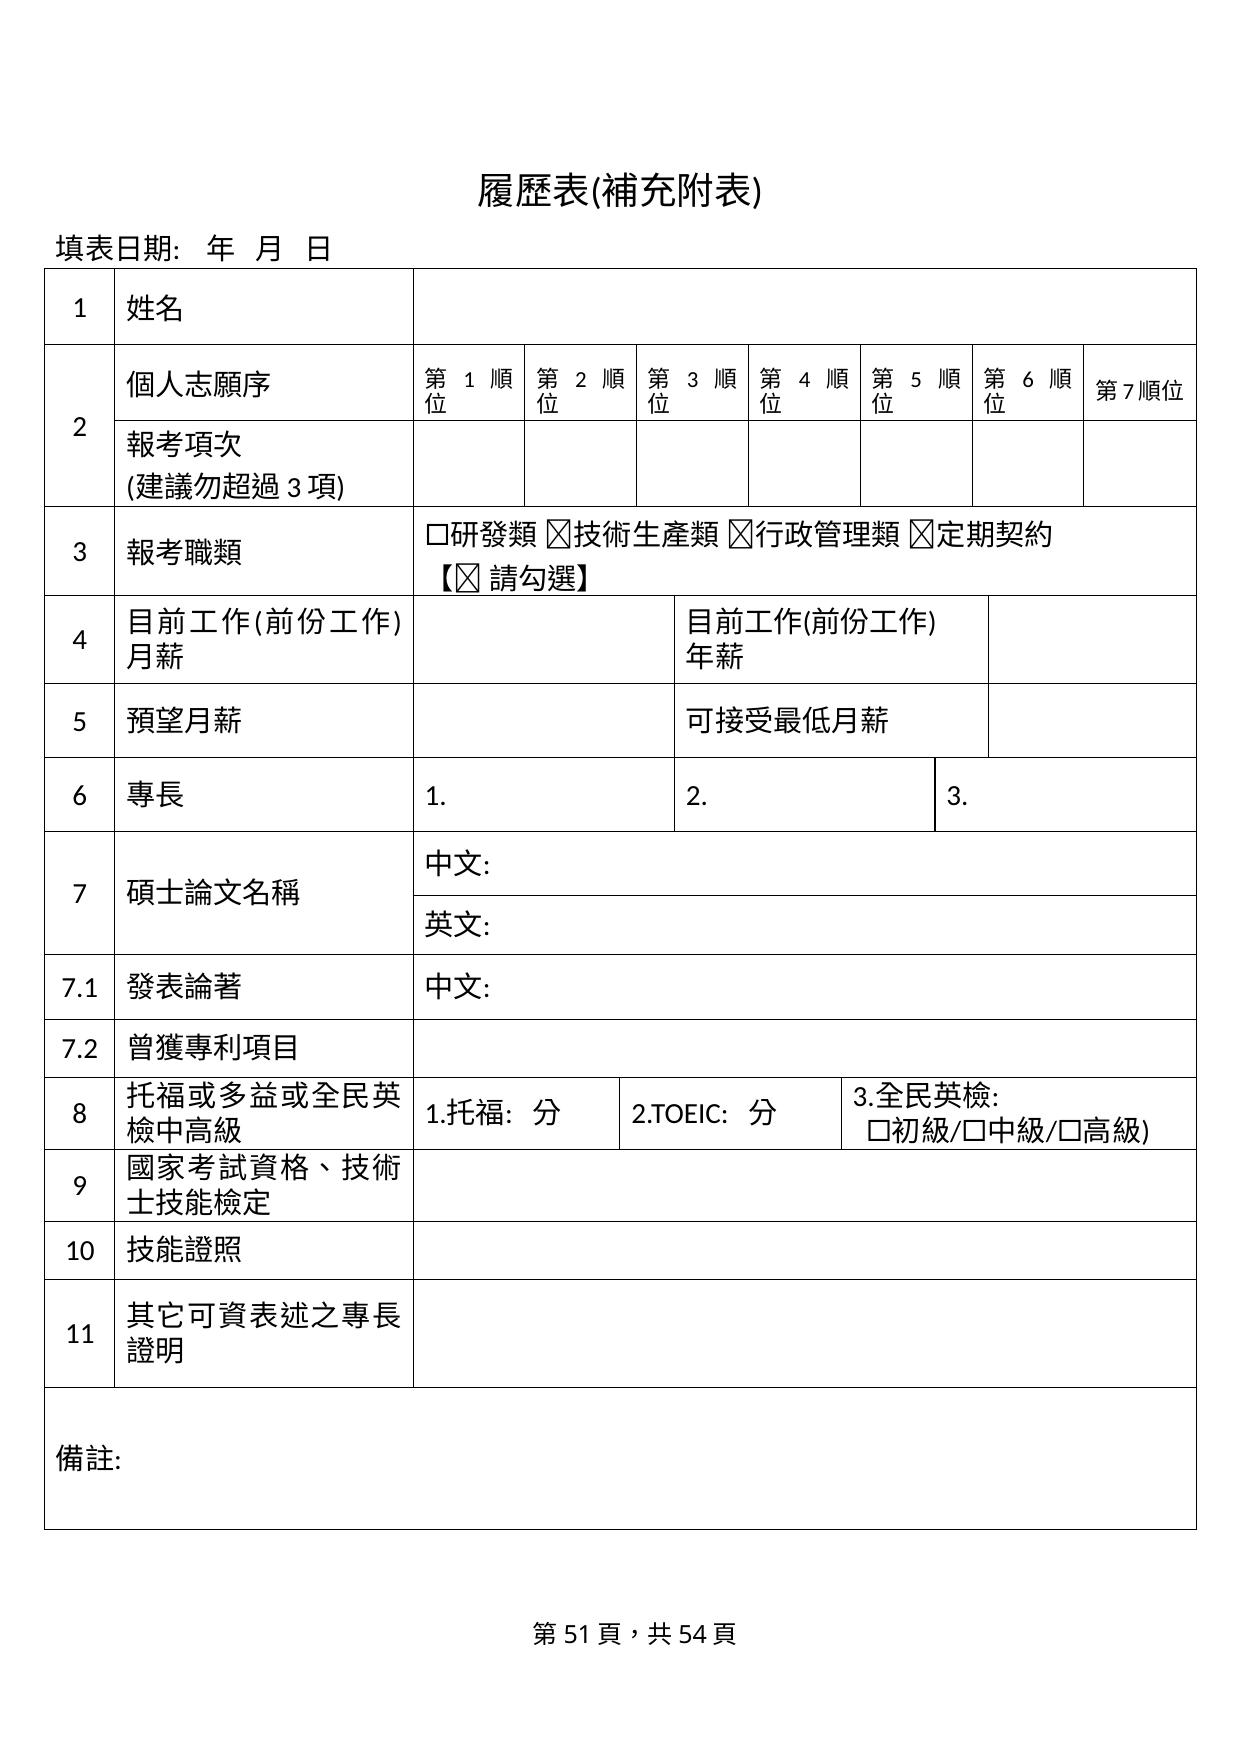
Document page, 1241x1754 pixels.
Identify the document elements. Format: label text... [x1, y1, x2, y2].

table_cell [989, 684, 1196, 757]
table_cell 托福或多益或全民英檢中高級 [115, 1078, 413, 1149]
table_cell [989, 596, 1196, 683]
table_cell 8 [45, 1078, 114, 1149]
table_cell 中文: [414, 955, 1196, 1019]
table_cell 6 [45, 758, 114, 831]
table_cell [1084, 421, 1196, 506]
table_cell 第3順位 [637, 345, 748, 420]
table_cell [414, 684, 674, 757]
table_cell [414, 269, 1196, 344]
table_cell 第2順位 [525, 345, 636, 420]
table_cell 11 [45, 1280, 114, 1387]
table_cell 研發類 技術生產類 行政管理類 定期契約 【 請勾選】 [414, 507, 1196, 594]
table_cell [414, 1150, 1196, 1221]
table_cell [414, 421, 524, 506]
table_cell 第7順位 [1084, 345, 1196, 420]
table_cell 預望月薪 [115, 684, 413, 757]
table_cell [414, 1280, 1196, 1387]
table_cell 可接受最低月薪 [675, 684, 988, 757]
table_cell [861, 421, 972, 506]
table_cell 4 [45, 596, 114, 683]
table_cell 中文: [414, 832, 1196, 895]
table_cell 報考項次 (建議勿超過3項) [115, 421, 413, 506]
table_cell 英文: [414, 896, 1196, 953]
table_cell 姓名 [115, 269, 413, 344]
table_cell 碩士論文名稱 [115, 832, 413, 953]
table_cell 第1順位 [414, 345, 524, 420]
table_cell 3. [936, 758, 1196, 831]
table_cell 2 [45, 345, 114, 506]
table_cell 7 [45, 832, 114, 953]
table_cell 曾獲專利項目 [115, 1020, 413, 1077]
table_cell [973, 421, 1083, 506]
table_cell 1. [414, 758, 674, 831]
table_cell 技能證照 [115, 1222, 413, 1279]
table_cell 3.全民英檢: 初級/中級/高級) [842, 1078, 1196, 1149]
table_cell 備註: [45, 1388, 1196, 1529]
table_cell 7.1 [45, 955, 114, 1019]
table_cell 10 [45, 1222, 114, 1279]
table_cell 專長 [115, 758, 413, 831]
table_cell 其它可資表述之專長證明 [115, 1280, 413, 1387]
table_cell 目前工作(前份工作) 年薪 [675, 596, 988, 683]
table_cell [749, 421, 860, 506]
table_cell 報考職類 [115, 507, 413, 594]
table_header 履歷表(補充附表) 填表日期: 年 月 日 [44, 151, 1196, 268]
table_cell 7.2 [45, 1020, 114, 1077]
table_cell 3 [45, 507, 114, 594]
table_cell 5 [45, 684, 114, 757]
table_cell [414, 1222, 1196, 1279]
table_cell 第5順位 [861, 345, 972, 420]
table_cell 第6順位 [973, 345, 1083, 420]
table_cell 個人志願序 [115, 345, 413, 420]
table_cell 國家考試資格、技術士技能檢定 [115, 1150, 413, 1221]
table_cell 目前工作(前份工作)月薪 [115, 596, 413, 683]
table_cell [637, 421, 748, 506]
table_cell 第4順位 [749, 345, 860, 420]
table_cell 發表論著 [115, 955, 413, 1019]
table_cell [525, 421, 636, 506]
table_cell 2. [675, 758, 934, 831]
table_cell [414, 1020, 1196, 1077]
table_cell 9 [45, 1150, 114, 1221]
table_cell 1.托福: 分 [414, 1078, 619, 1149]
table_cell [414, 596, 674, 683]
table_cell 2.TOEIC: 分 [620, 1078, 841, 1149]
table_cell 1 [45, 269, 114, 344]
